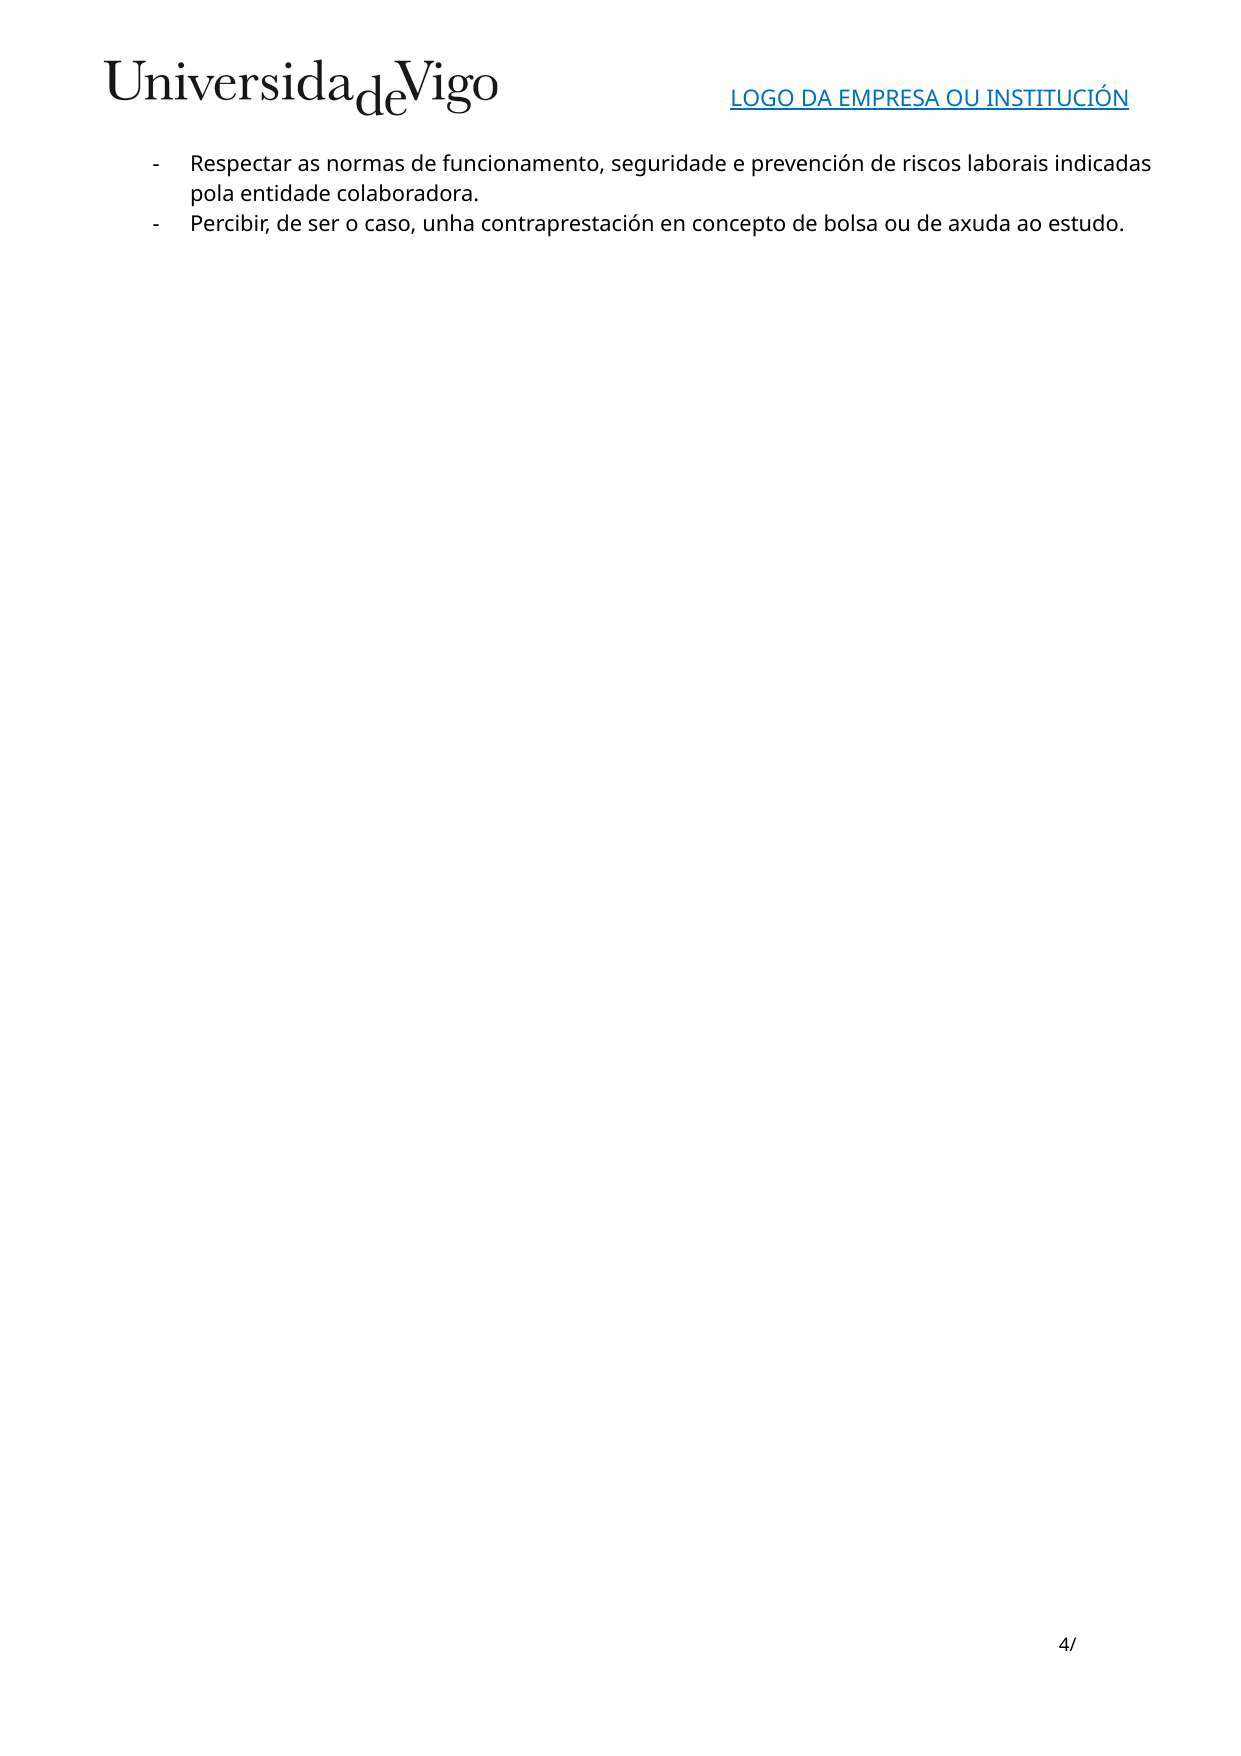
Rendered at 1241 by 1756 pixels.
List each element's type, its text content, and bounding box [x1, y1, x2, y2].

text Percibir, de ser o caso, unha contraprestación en concepto de bolsa ou de axuda ao estudo. [152, 207, 1153, 237]
text Respectar as normas de funcionamento, seguridade e prevención de riscos laborais indicadas pola entidade colaboradora. [152, 148, 1153, 207]
picture [103, 59, 498, 116]
